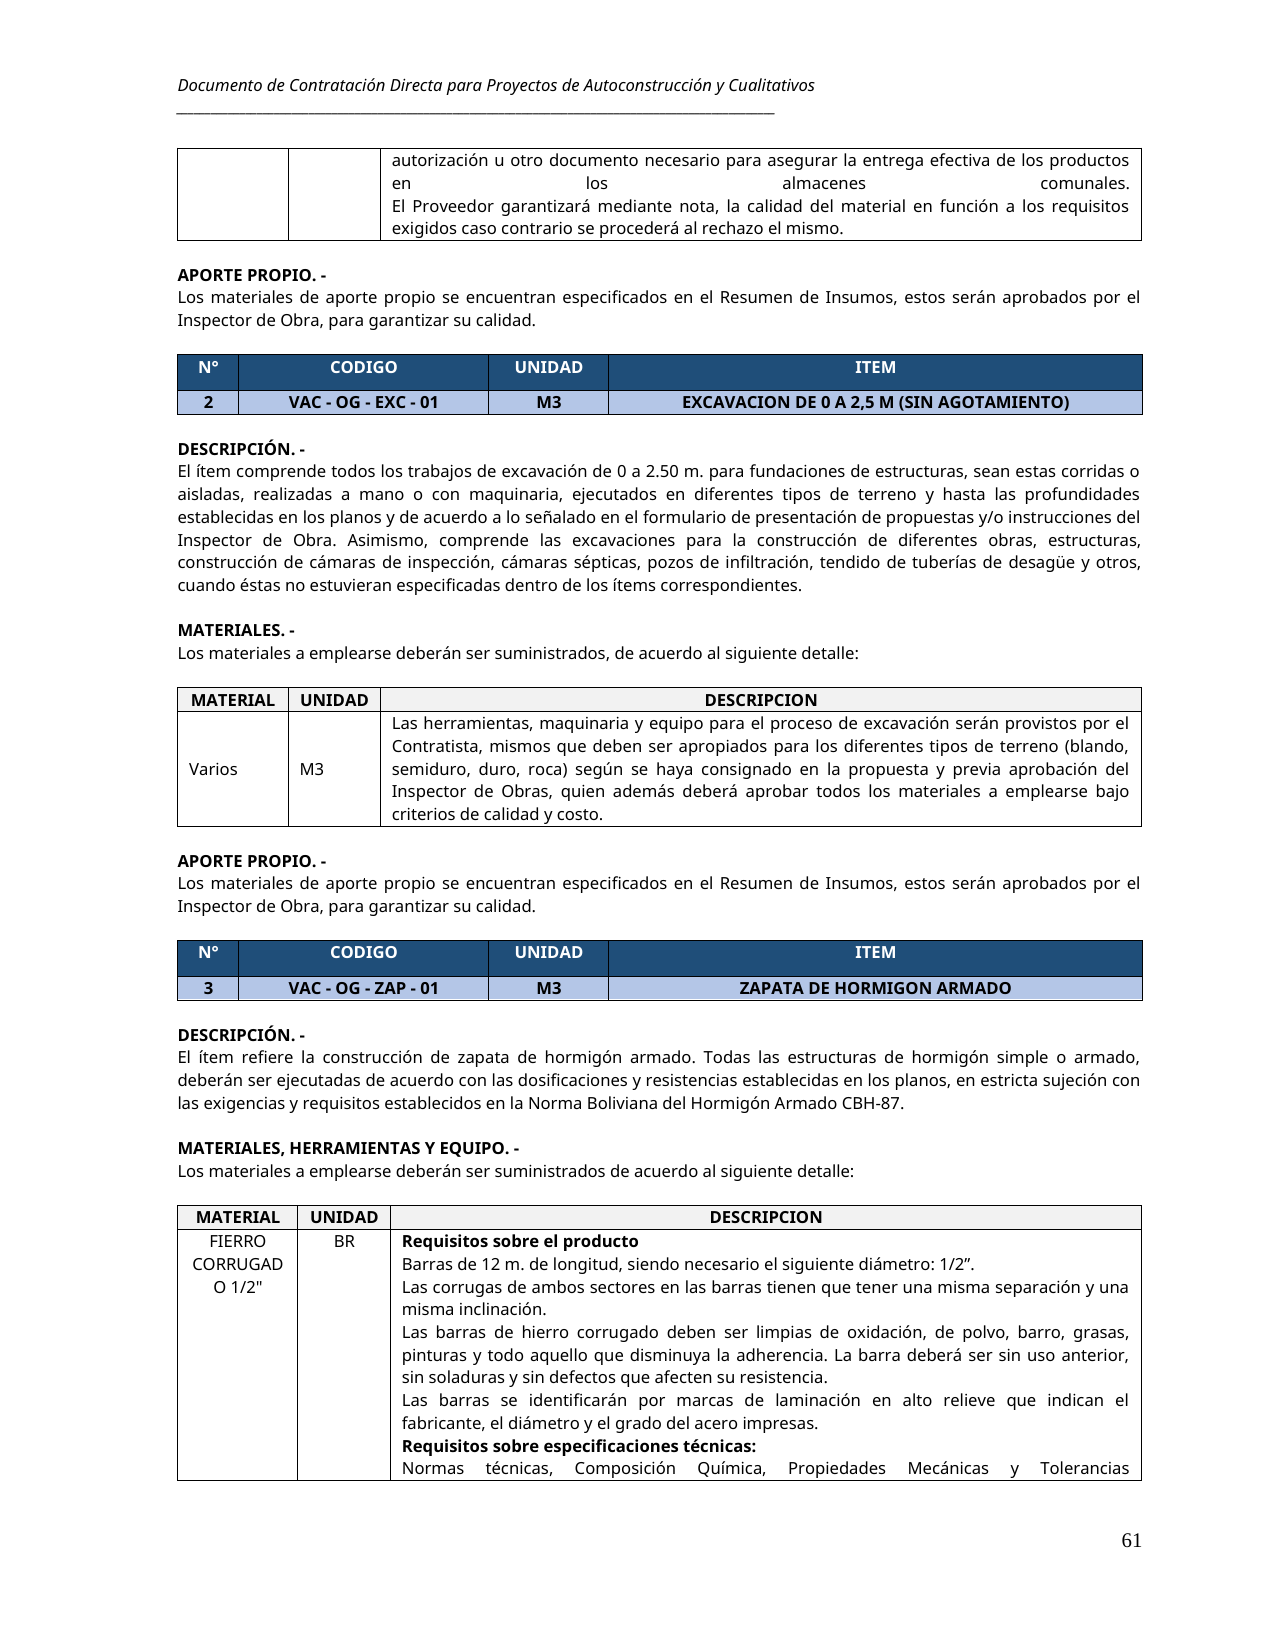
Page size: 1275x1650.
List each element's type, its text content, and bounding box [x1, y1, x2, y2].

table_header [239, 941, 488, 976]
text MATERIALES. - [177, 619, 1142, 642]
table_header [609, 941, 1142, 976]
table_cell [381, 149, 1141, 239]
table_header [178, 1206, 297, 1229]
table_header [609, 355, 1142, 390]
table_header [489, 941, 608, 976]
text Los materiales de aporte propio se encuentran especificados en el Resumen de Insumos, estos serán aprobados por el Inspector de Obra, para garantizar su calidad. [177, 872, 1142, 917]
text Los materiales a emplearse deberán ser suministrados de acuerdo al siguiente detalle: [177, 1159, 1142, 1182]
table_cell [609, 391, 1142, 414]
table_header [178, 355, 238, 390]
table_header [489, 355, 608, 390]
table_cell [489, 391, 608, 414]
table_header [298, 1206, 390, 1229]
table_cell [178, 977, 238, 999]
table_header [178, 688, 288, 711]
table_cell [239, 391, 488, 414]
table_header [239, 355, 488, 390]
text APORTE PROPIO. - [177, 849, 1142, 872]
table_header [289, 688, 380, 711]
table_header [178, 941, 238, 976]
text El ítem comprende todos los trabajos de excavación de 0 a 2.50 m. para fundaciones de estructuras, sean estas corridas o aisladas, realizadas a mano o con maquinaria, ejecutados en diferentes tipos de terreno y hasta las profundidades establecidas en los planos y de acuerdo a lo señalado en el formulario de presentación de propuestas y/o instrucciones del Inspector de Obra. Asimismo, comprende las excavaciones para la construcción de diferentes obras, estructuras, construcción de cámaras de inspección, cámaras sépticas, pozos de infiltración, tendido de tuberías de desagüe y otros, cuando éstas no estuvieran especificadas dentro de los ítems correspondientes. [177, 460, 1142, 596]
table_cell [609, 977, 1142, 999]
text MATERIALES, HERRAMIENTAS Y EQUIPO. - [177, 1137, 1142, 1159]
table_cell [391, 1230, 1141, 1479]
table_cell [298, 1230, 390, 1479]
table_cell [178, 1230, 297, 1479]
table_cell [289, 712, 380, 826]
text DESCRIPCIÓN. - [177, 437, 1142, 460]
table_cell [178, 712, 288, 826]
text APORTE PROPIO. - [177, 263, 1142, 286]
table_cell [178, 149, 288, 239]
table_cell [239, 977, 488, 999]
text El ítem refiere la construcción de zapata de hormigón armado. Todas las estructuras de hormigón simple o armado, deberán ser ejecutadas de acuerdo con las dosificaciones y resistencias establecidas en los planos, en estricta sujeción con las exigencias y requisitos establecidos en la Norma Boliviana del Hormigón Armado CBH-87. [177, 1046, 1142, 1114]
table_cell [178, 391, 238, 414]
text Los materiales de aporte propio se encuentran especificados en el Resumen de Insumos, estos serán aprobados por el Inspector de Obra, para garantizar su calidad. [177, 286, 1142, 331]
text Los materiales a emplearse deberán ser suministrados, de acuerdo al siguiente detalle: [177, 642, 1142, 664]
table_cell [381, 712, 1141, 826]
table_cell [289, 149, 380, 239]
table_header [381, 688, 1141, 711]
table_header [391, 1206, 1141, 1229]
text DESCRIPCIÓN. - [177, 1023, 1142, 1046]
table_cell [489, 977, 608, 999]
